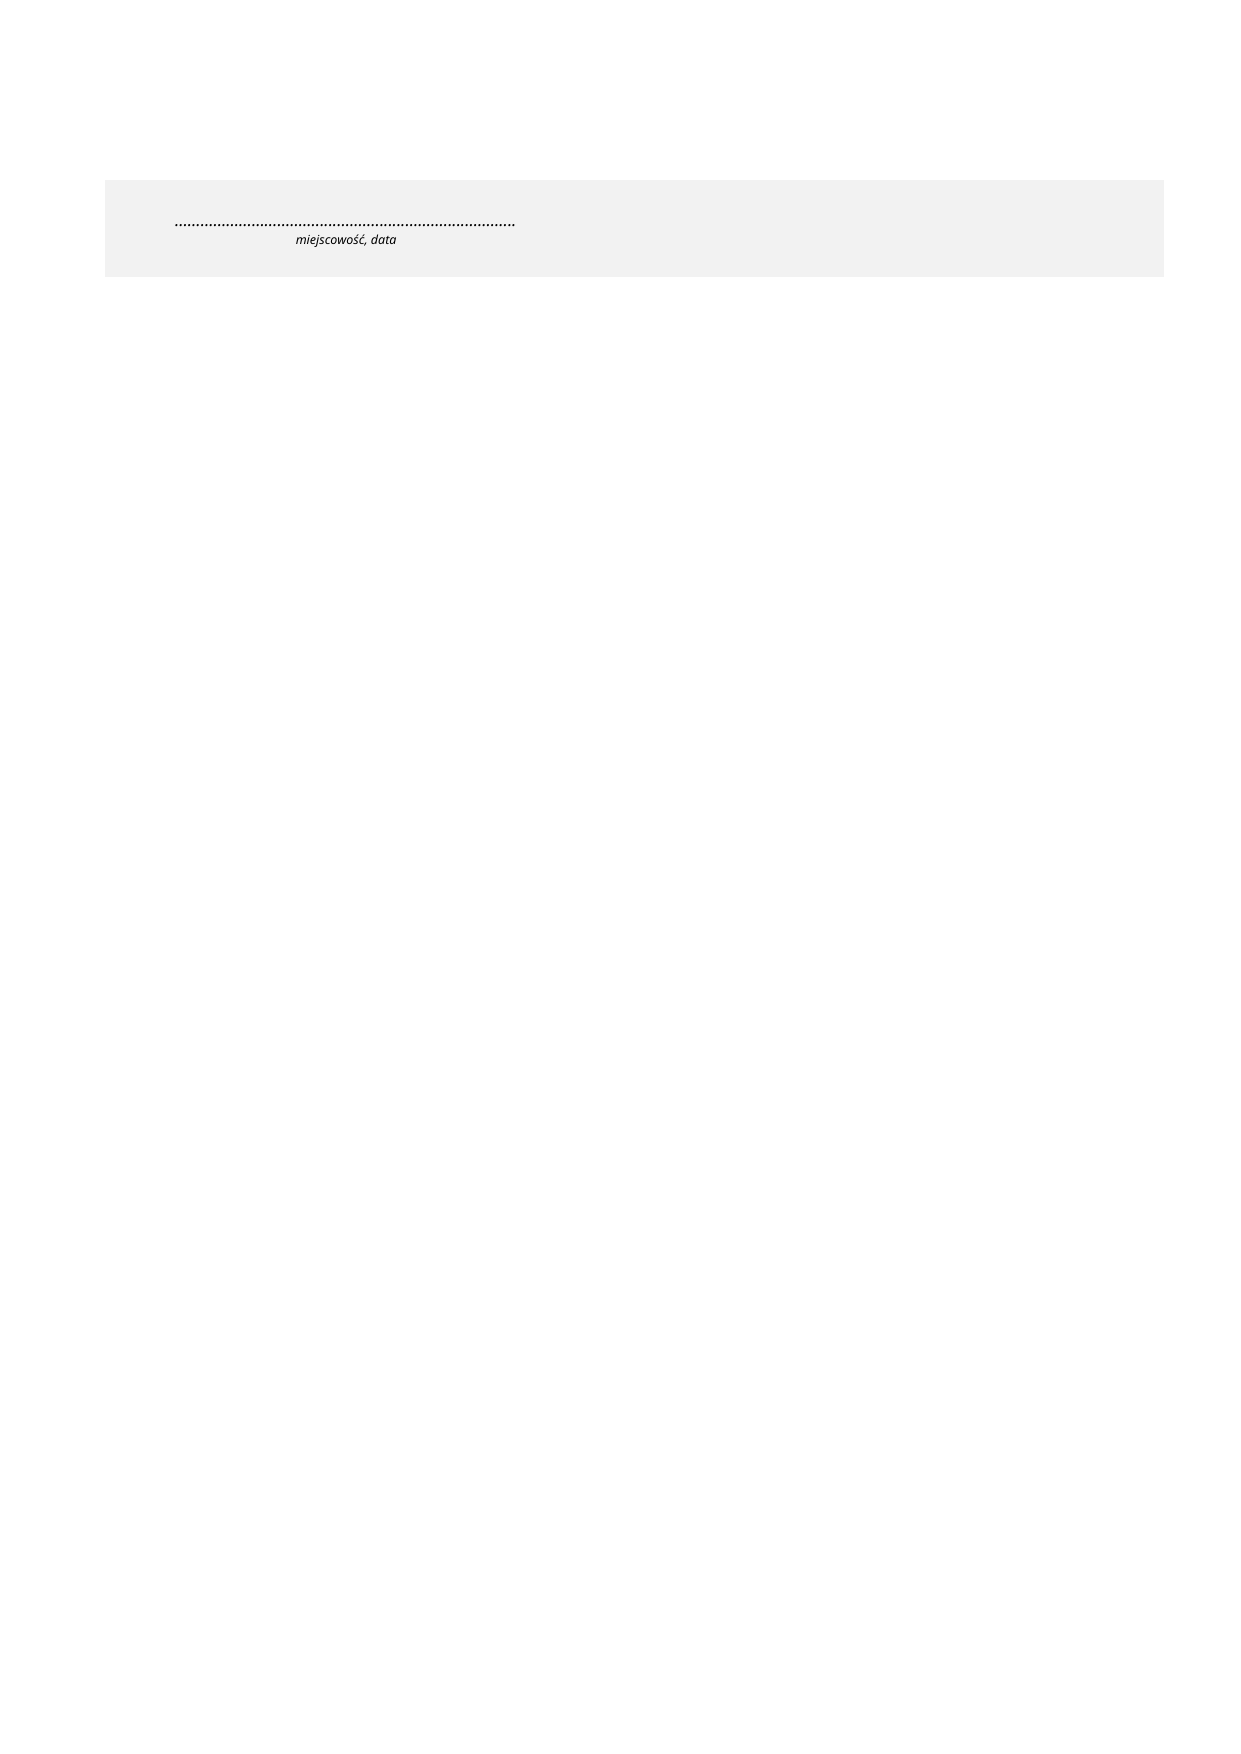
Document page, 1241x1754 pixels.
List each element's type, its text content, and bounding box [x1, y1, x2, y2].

table_header [588, 180, 1164, 277]
table_header ……………………........................................................ miejscowość, data [105, 180, 588, 277]
